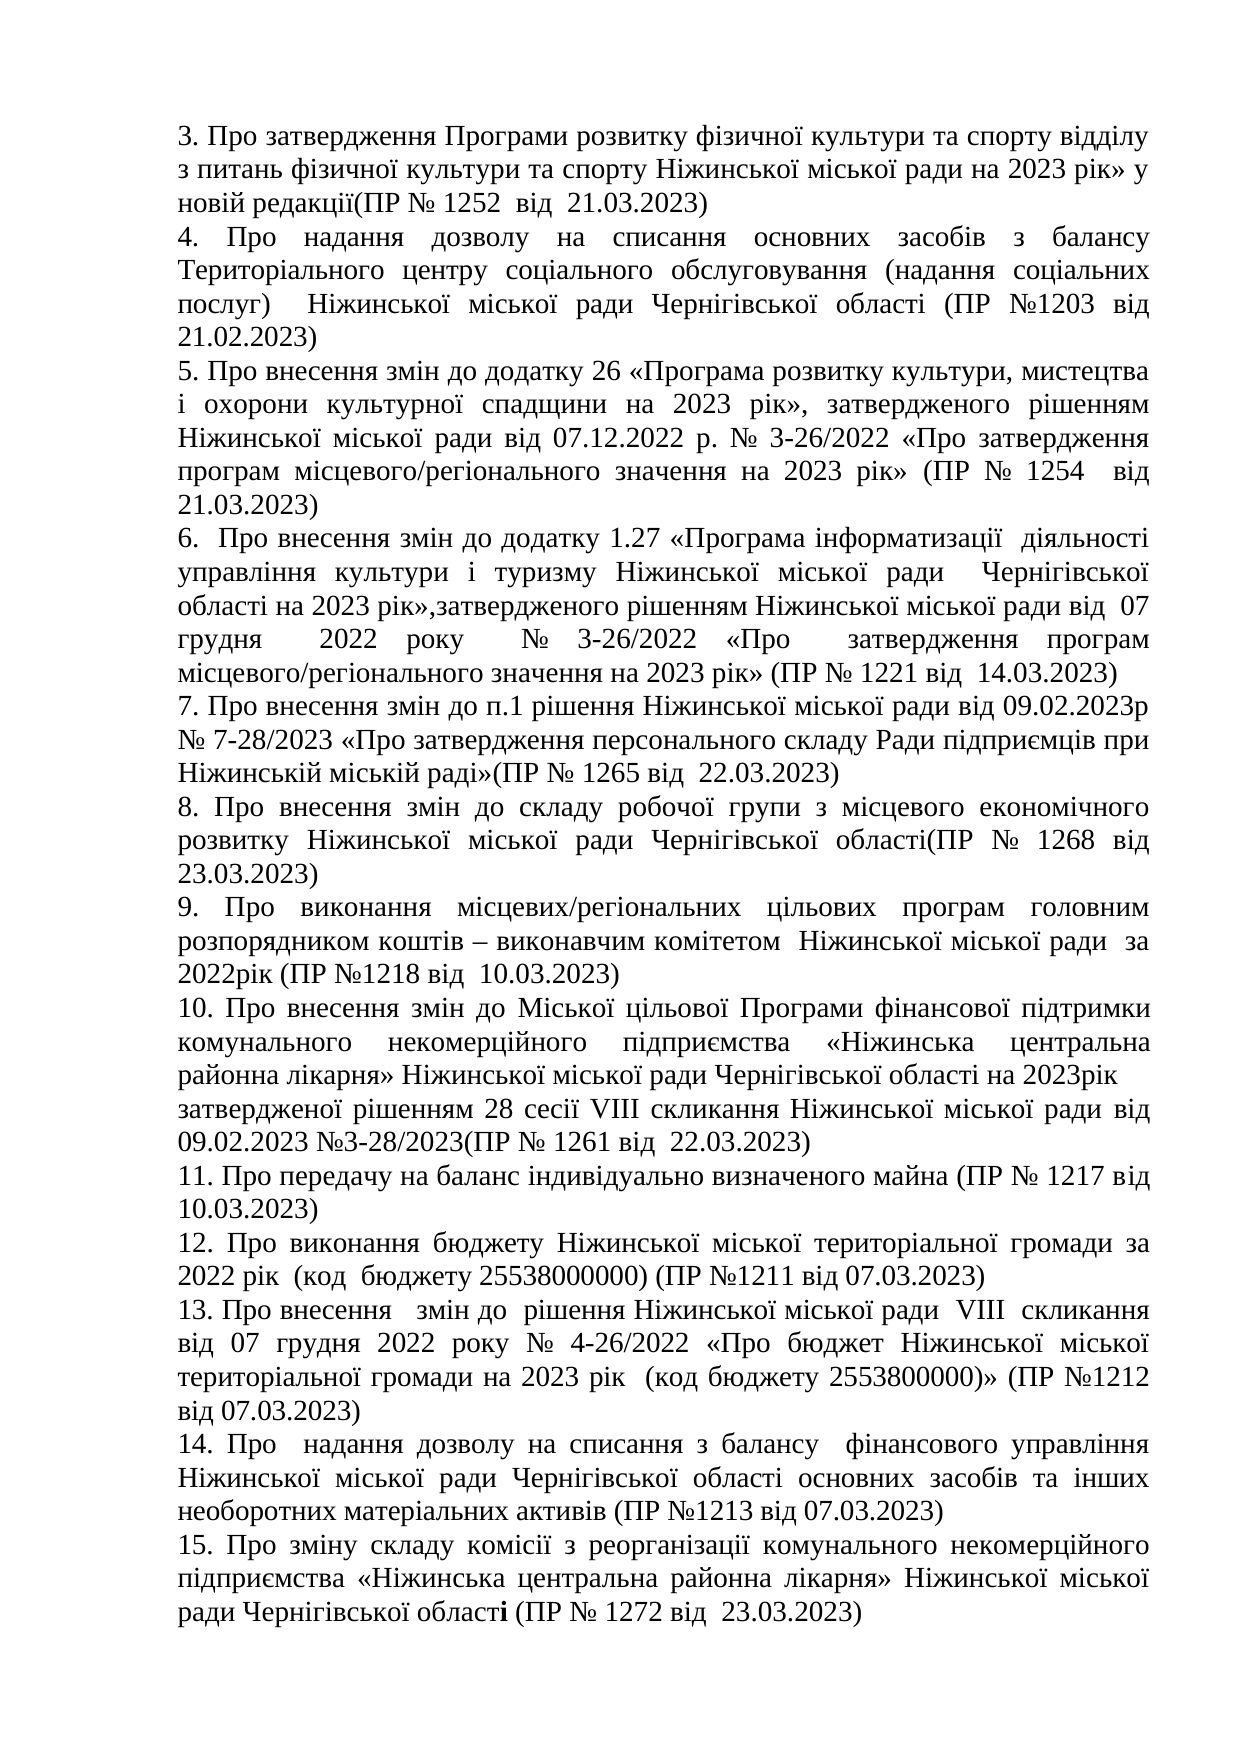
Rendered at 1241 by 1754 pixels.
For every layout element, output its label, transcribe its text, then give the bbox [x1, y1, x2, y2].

text 15. Про зміну складу комісії з реорганізації комунального некомерційного підприємства «Ніжинська центральна районна лікарня» Ніжинської міської ради Чернігівської області (ПР № 1272 від 23.03.2023) [177, 1527, 1150, 1627]
text 14. Про надання дозволу на списання з балансу фінансового управління Ніжинської міської ради Чернігівської області основних засобів та інших необоротних матеріальних активів (ПР №1213 від 07.03.2023) [177, 1426, 1150, 1527]
text 8. Про внесення змін до складу робочої групи з місцевого економічного розвитку Ніжинської міської ради Чернігівської області(ПР № 1268 від 23.03.2023) [177, 789, 1150, 889]
text 12. Про виконання бюджету Ніжинської міської територіальної громади за 2022 рік (код бюджету 25538000000) (ПР №1211 від 07.03.2023) [177, 1225, 1150, 1292]
text 9. Про виконання місцевих/регіональних цільових програм головним розпорядником коштів – виконавчим комітетом Ніжинської міської ради за 2022рік (ПР №1218 від 10.03.2023) [177, 889, 1150, 990]
text 11. Про передачу на баланс індивідуально визначеного майна (ПР № 1217 від 10.03.2023) [177, 1158, 1150, 1225]
text 7. Про внесення змін до п.1 рішення Ніжинської міської ради від 09.02.2023р № 7-28/2023 «Про затвердження персонального складу Ради підприємців при Ніжинській міській раді»(ПР № 1265 від 22.03.2023) [177, 688, 1150, 789]
text 6. Про внесення змін до додатку 1.27 «Програма інформатизації діяльності управління культури і туризму Ніжинської міської ради Чернігівської області на 2023 рік»,затвердженого рішенням Ніжинської міської ради від 07 грудня 2022 року № 3-26/2022 «Про затвердження програм місцевого/регіонального значення на 2023 рік» (ПР № 1221 від 14.03.2023) [177, 521, 1150, 688]
text 4. Про надання дозволу на списання основних засобів з балансу Територіального центру соціального обслуговування (надання соціальних послуг) Ніжинської міської ради Чернігівської області (ПР №1203 від 21.02.2023) [177, 219, 1150, 353]
text 5. Про внесення змін до додатку 26 «Програма розвитку культури, мистецтва і охорони культурної спадщини на 2023 рік», затвердженого рішенням Ніжинської міської ради від 07.12.2022 р. № 3-26/2022 «Про затвердження програм місцевого/регіонального значення на 2023 рік» (ПР № 1254 від 21.03.2023) [177, 353, 1150, 521]
text 13. Про внесення змін до рішення Ніжинської міської ради VІІІ скликання від 07 грудня 2022 року № 4-26/2022 «Про бюджет Ніжинської міської територіальної громади на 2023 рік (код бюджету 2553800000)» (ПР №1212 від 07.03.2023) [177, 1292, 1150, 1426]
text 3. Про затвердження Програми розвитку фізичної культури та спорту відділу з питань фізичної культури та спорту Ніжинської міської ради на 2023 рік» у новій редакції(ПР № 1252 від 21.03.2023) [177, 118, 1150, 219]
text 10. Про внесення змін до Міської цільової Програми фінансової підтримки комунального некомерційного підприємства «Ніжинська центральна районна лікарня» Ніжинської міської ради Чернігівської області на 2023рік [177, 990, 1152, 1091]
text затвердженої рішенням 28 сесії VIII скликання Ніжинської міської ради від 09.02.2023 №3-28/2023(ПР № 1261 від 22.03.2023) [177, 1091, 1150, 1158]
